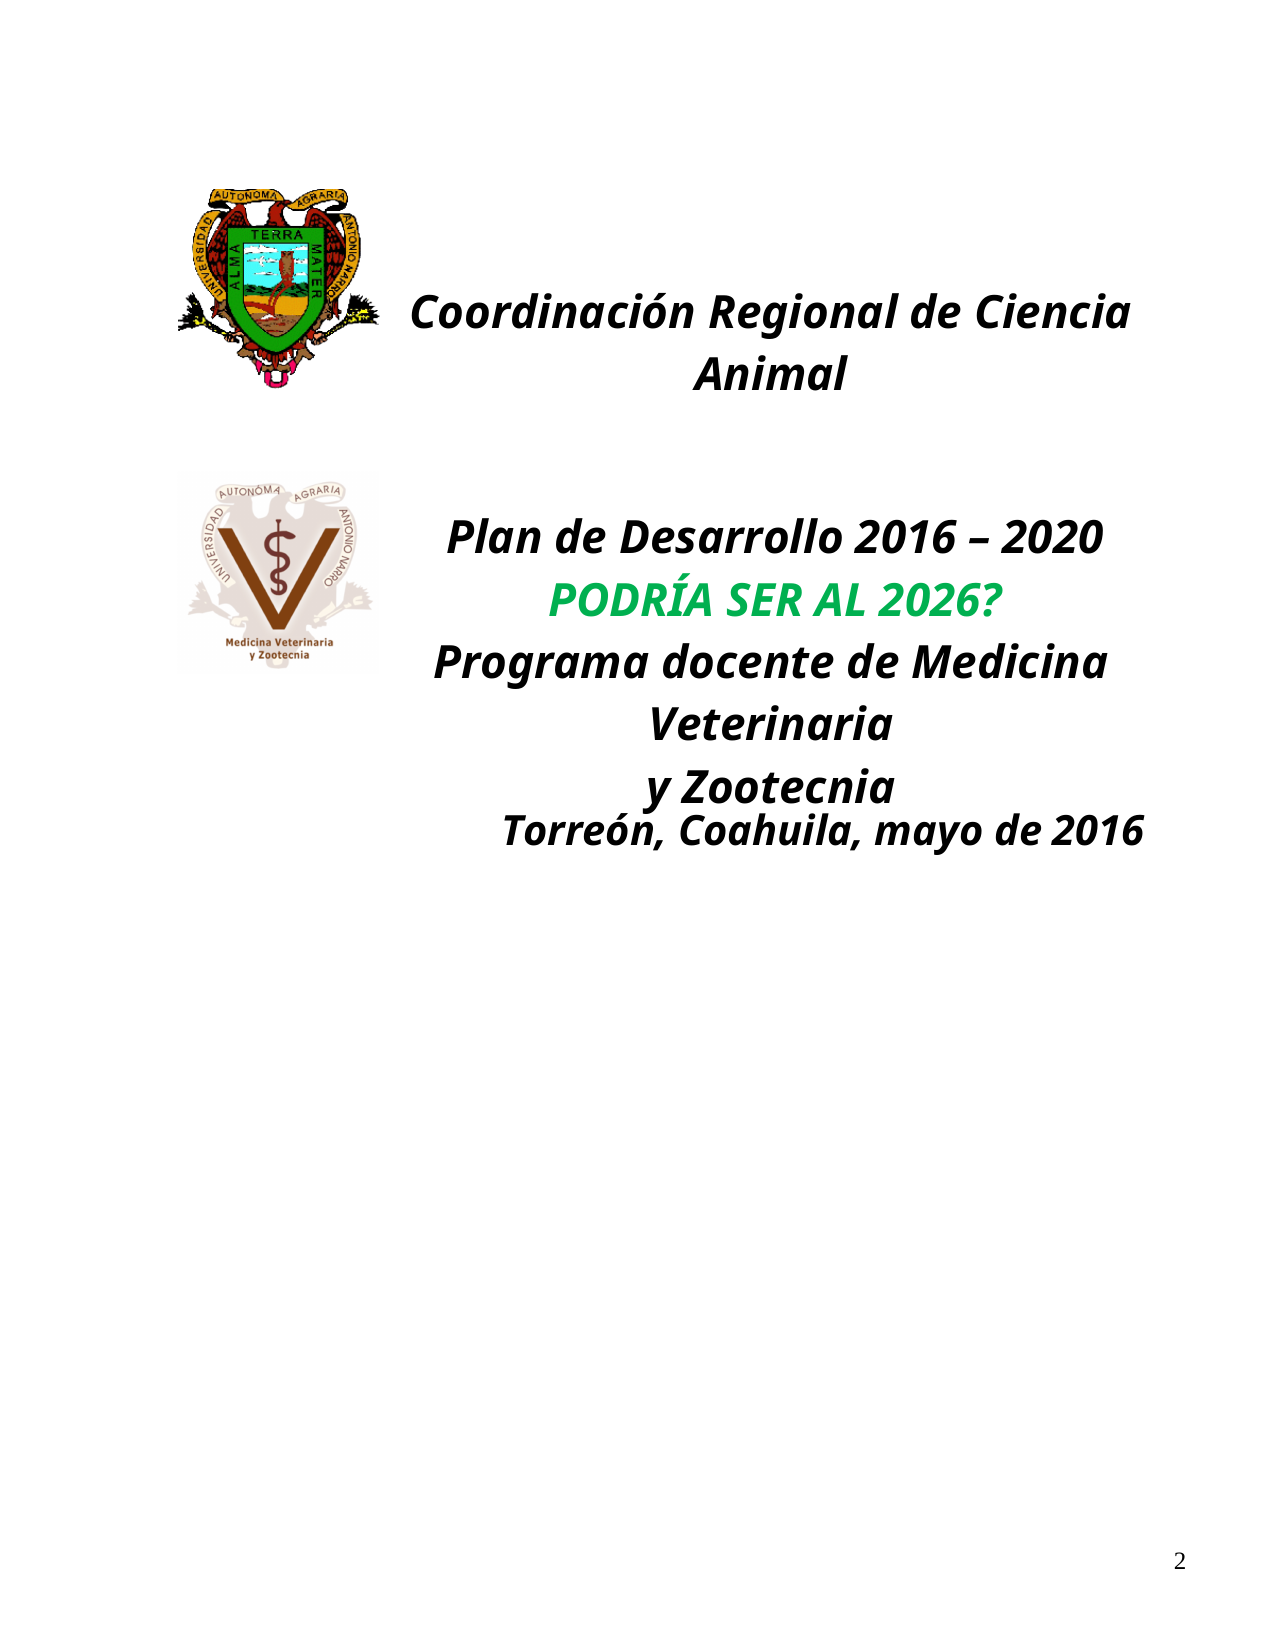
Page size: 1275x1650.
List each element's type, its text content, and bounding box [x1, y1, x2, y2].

table_header [166, 459, 398, 789]
picture [177, 189, 380, 392]
table_header [166, 177, 398, 459]
table_header Plan de Desarrollo 2016 – 2020 PODRÍA SER AL 2026? Programa docente de Medicina Veterinaria y Zootecnia [398, 459, 1152, 789]
picture [177, 471, 380, 674]
table_header Coordinación Regional de Ciencia Animal [398, 177, 1152, 459]
table_header Torreón, Coahuila, mayo de 2016 [166, 801, 1156, 858]
